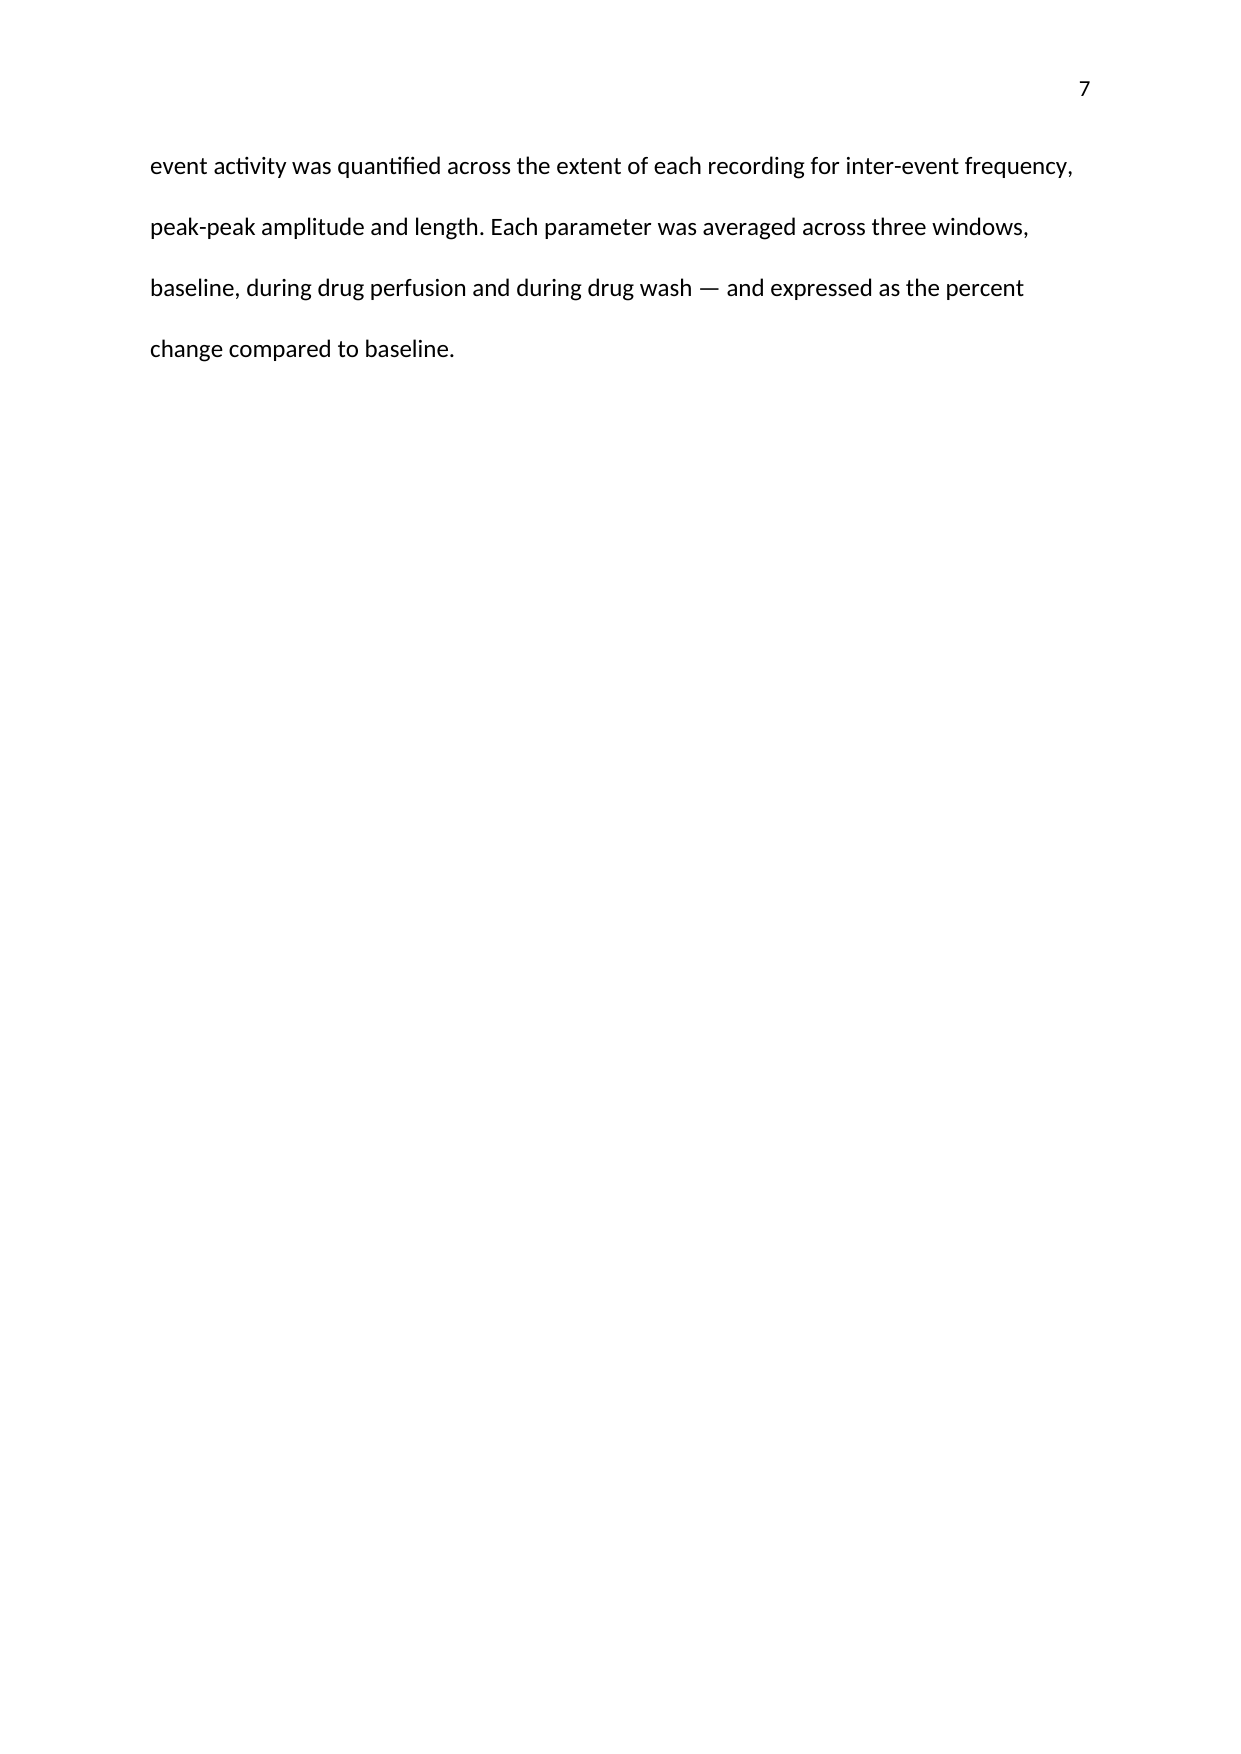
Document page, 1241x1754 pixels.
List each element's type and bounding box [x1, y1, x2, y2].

text [150, 150, 1090, 364]
